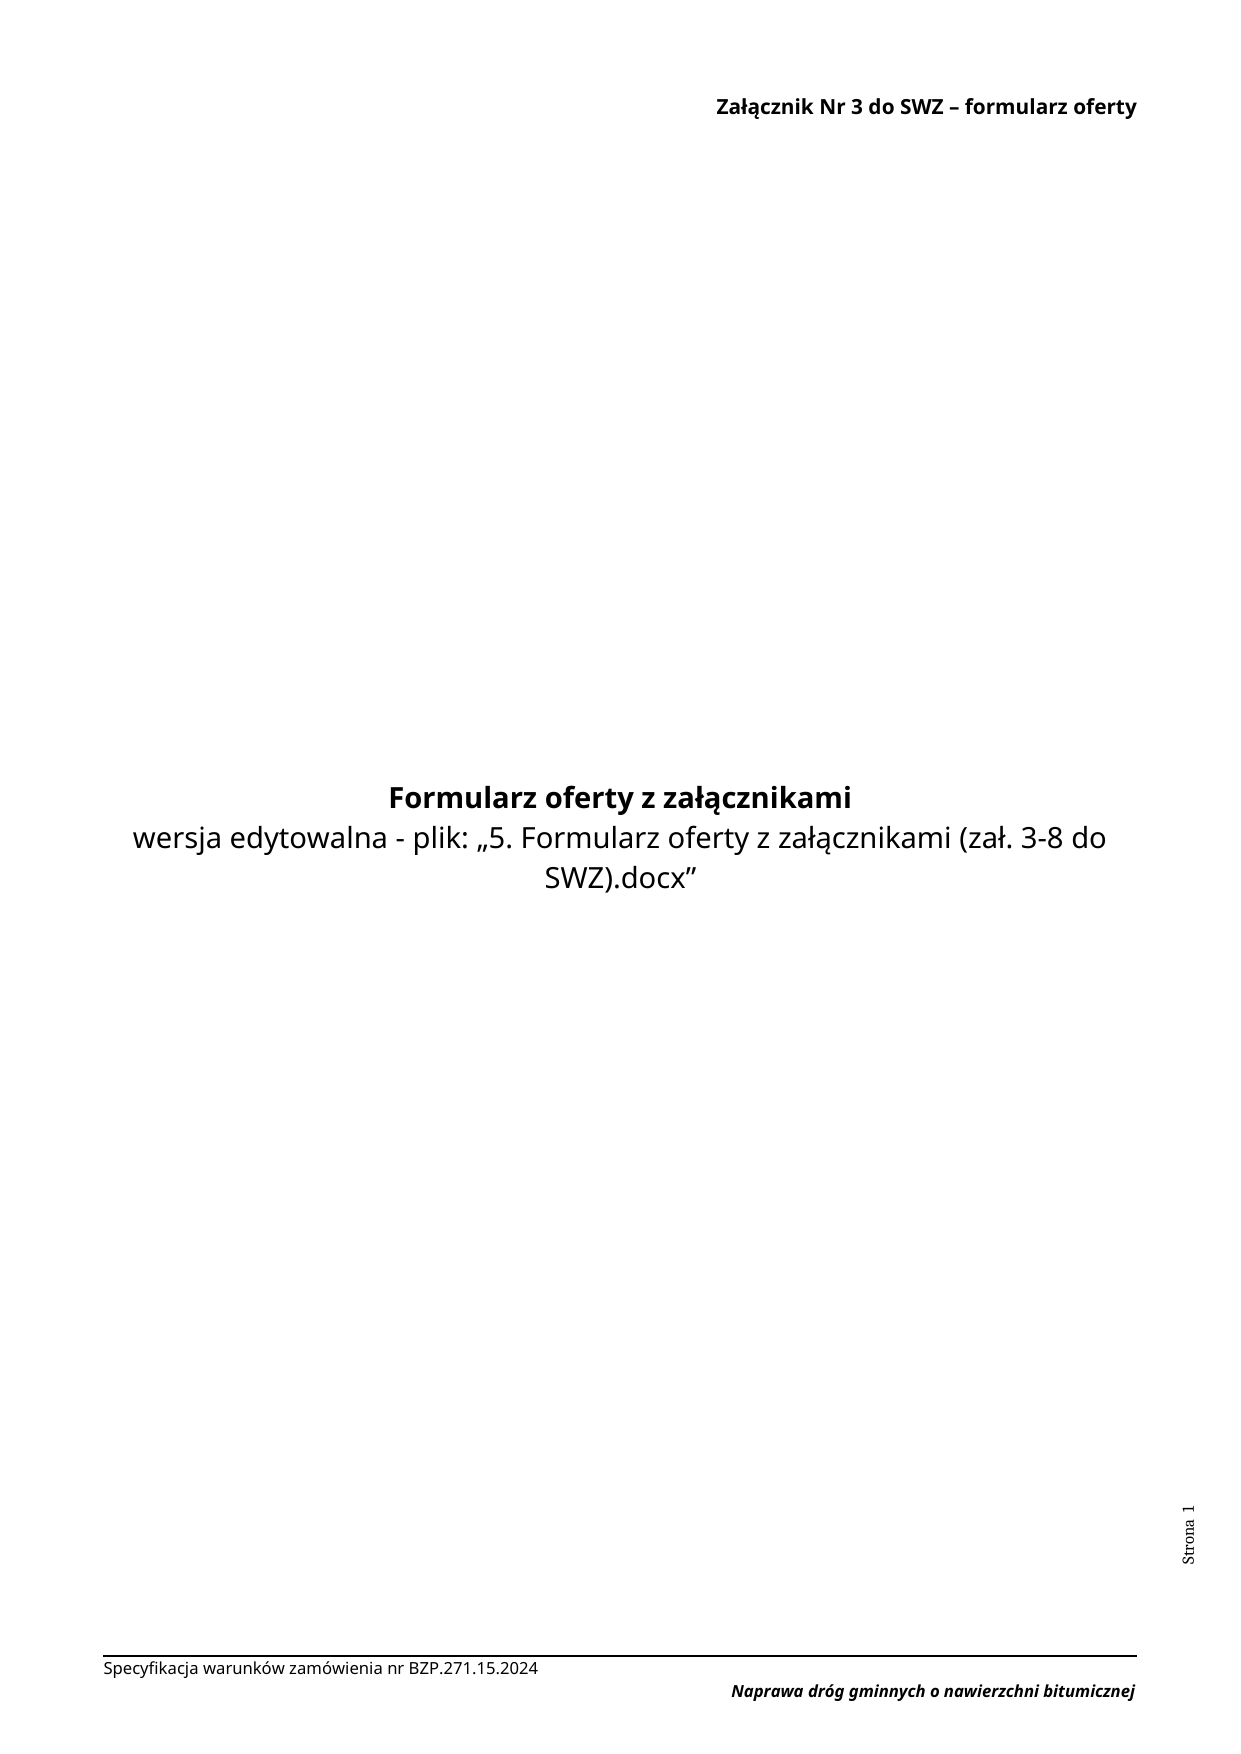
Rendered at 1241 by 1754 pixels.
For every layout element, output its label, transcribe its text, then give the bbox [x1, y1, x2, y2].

text Formularz oferty z załącznikami [103, 778, 1137, 817]
text Załącznik Nr 3 do SWZ – formularz oferty [103, 92, 1137, 121]
text wersja edytowalna - plik: „5. Formularz oferty z załącznikami (zał. 3-8 do SWZ).docx” [103, 817, 1137, 897]
